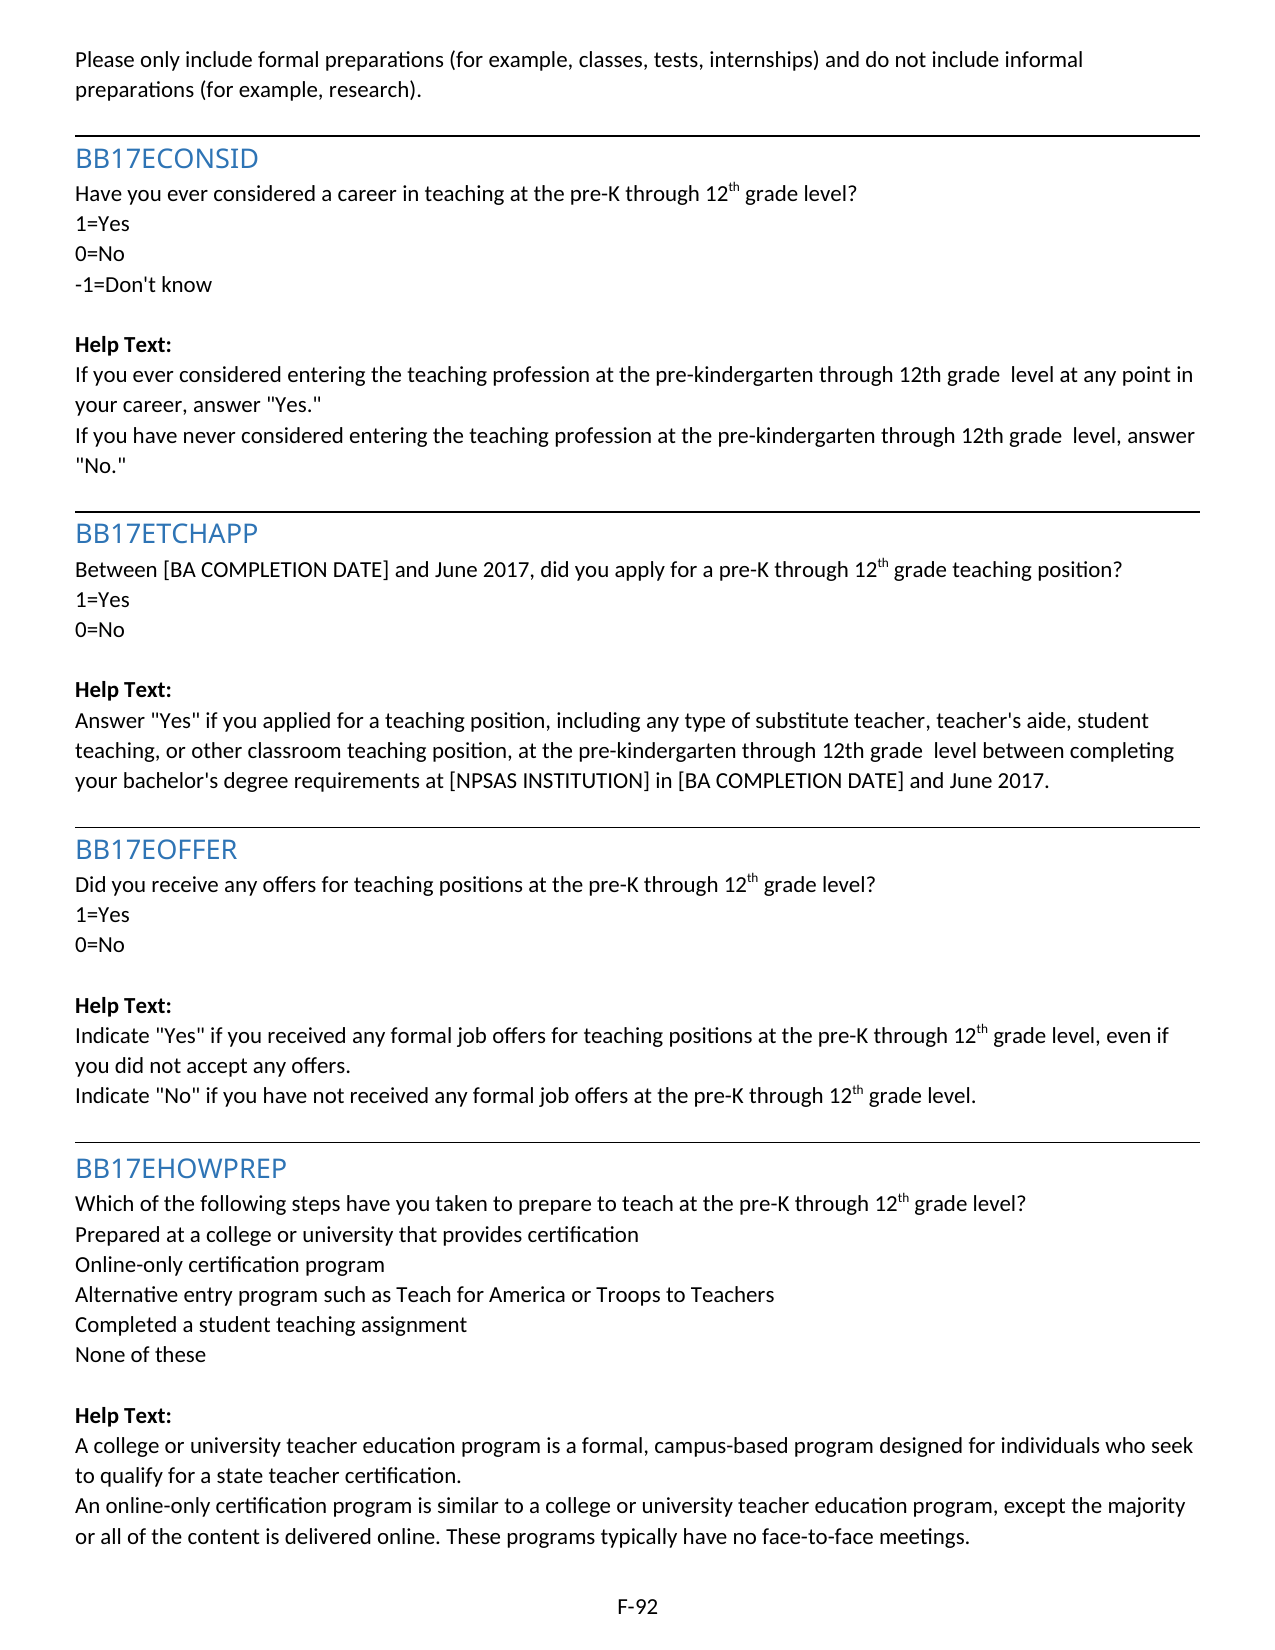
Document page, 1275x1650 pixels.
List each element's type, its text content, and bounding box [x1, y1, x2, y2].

text Please only include formal preparations (for example, classes, tests, internships) and do not include informal preparations (for example, research). [75, 45, 1200, 103]
text 1=Yes [75, 900, 1200, 928]
text An online-only certification program is similar to a college or university teacher education program, except the majority or all of the content is delivered online. These programs typically have no face-to-face meetings. [75, 1492, 1200, 1550]
text Which of the following steps have you taken to prepare to teach at the pre-K through 12th grade level? [75, 1189, 1200, 1218]
text Completed a student teaching assignment [75, 1310, 1200, 1338]
text Alternative entry program such as Teach for America or Troops to Teachers [75, 1280, 1200, 1308]
text A college or university teacher education program is a formal, campus-based program designed for individuals who seek to qualify for a state teacher certification. [75, 1431, 1200, 1489]
text Answer "Yes" if you applied for a teaching position, including any type of substitute teacher, teacher's aide, student teaching, or other classroom teaching position, at the pre-kindergarten through 12th grade level between completing your bachelor's degree requirements at [NPSAS INSTITUTION] in [BA COMPLETION DATE] and June 2017. [75, 706, 1200, 794]
text Indicate "No" if you have not received any formal job offers at the pre-K through 12th grade level. [75, 1082, 1200, 1109]
text Online-only certification program [75, 1250, 1200, 1278]
text None of these [75, 1341, 1200, 1369]
text Have you ever considered a career in teaching at the pre-K through 12th grade level? [75, 179, 1200, 207]
subtitle BB17EOFFER [75, 830, 1200, 867]
text If you ever considered entering the teaching profession at the pre-kindergarten through 12th grade level at any point in your career, answer "Yes." [75, 360, 1200, 418]
text 1=Yes [75, 209, 1200, 237]
subtitle BB17ECONSID [75, 139, 1200, 176]
text If you have never considered entering the teaching profession at the pre-kindergarten through 12th grade level, answer "No." [75, 421, 1200, 479]
text 0=No [75, 239, 1200, 267]
text Help Text: [75, 330, 1200, 358]
text Prepared at a college or university that provides certification [75, 1220, 1200, 1248]
text 0=No [75, 615, 1200, 643]
text Help Text: [75, 991, 1200, 1019]
text Help Text: [75, 676, 1200, 704]
text Between [BA COMPLETION DATE] and June 2017, did you apply for a pre-K through 12th grade teaching position? [75, 555, 1200, 583]
subtitle BB17EHOWPREP [75, 1150, 1200, 1187]
text 0=No [75, 931, 1200, 958]
subtitle BB17ETCHAPP [75, 515, 1200, 552]
text Indicate "Yes" if you received any formal job offers for teaching positions at the pre-K through 12th grade level, even if you did not accept any offers. [75, 1021, 1200, 1079]
text Help Text: [75, 1401, 1200, 1429]
text -1=Don't know [75, 270, 1200, 298]
text Did you receive any offers for teaching positions at the pre-K through 12th grade level? [75, 870, 1200, 898]
text 1=Yes [75, 585, 1200, 613]
